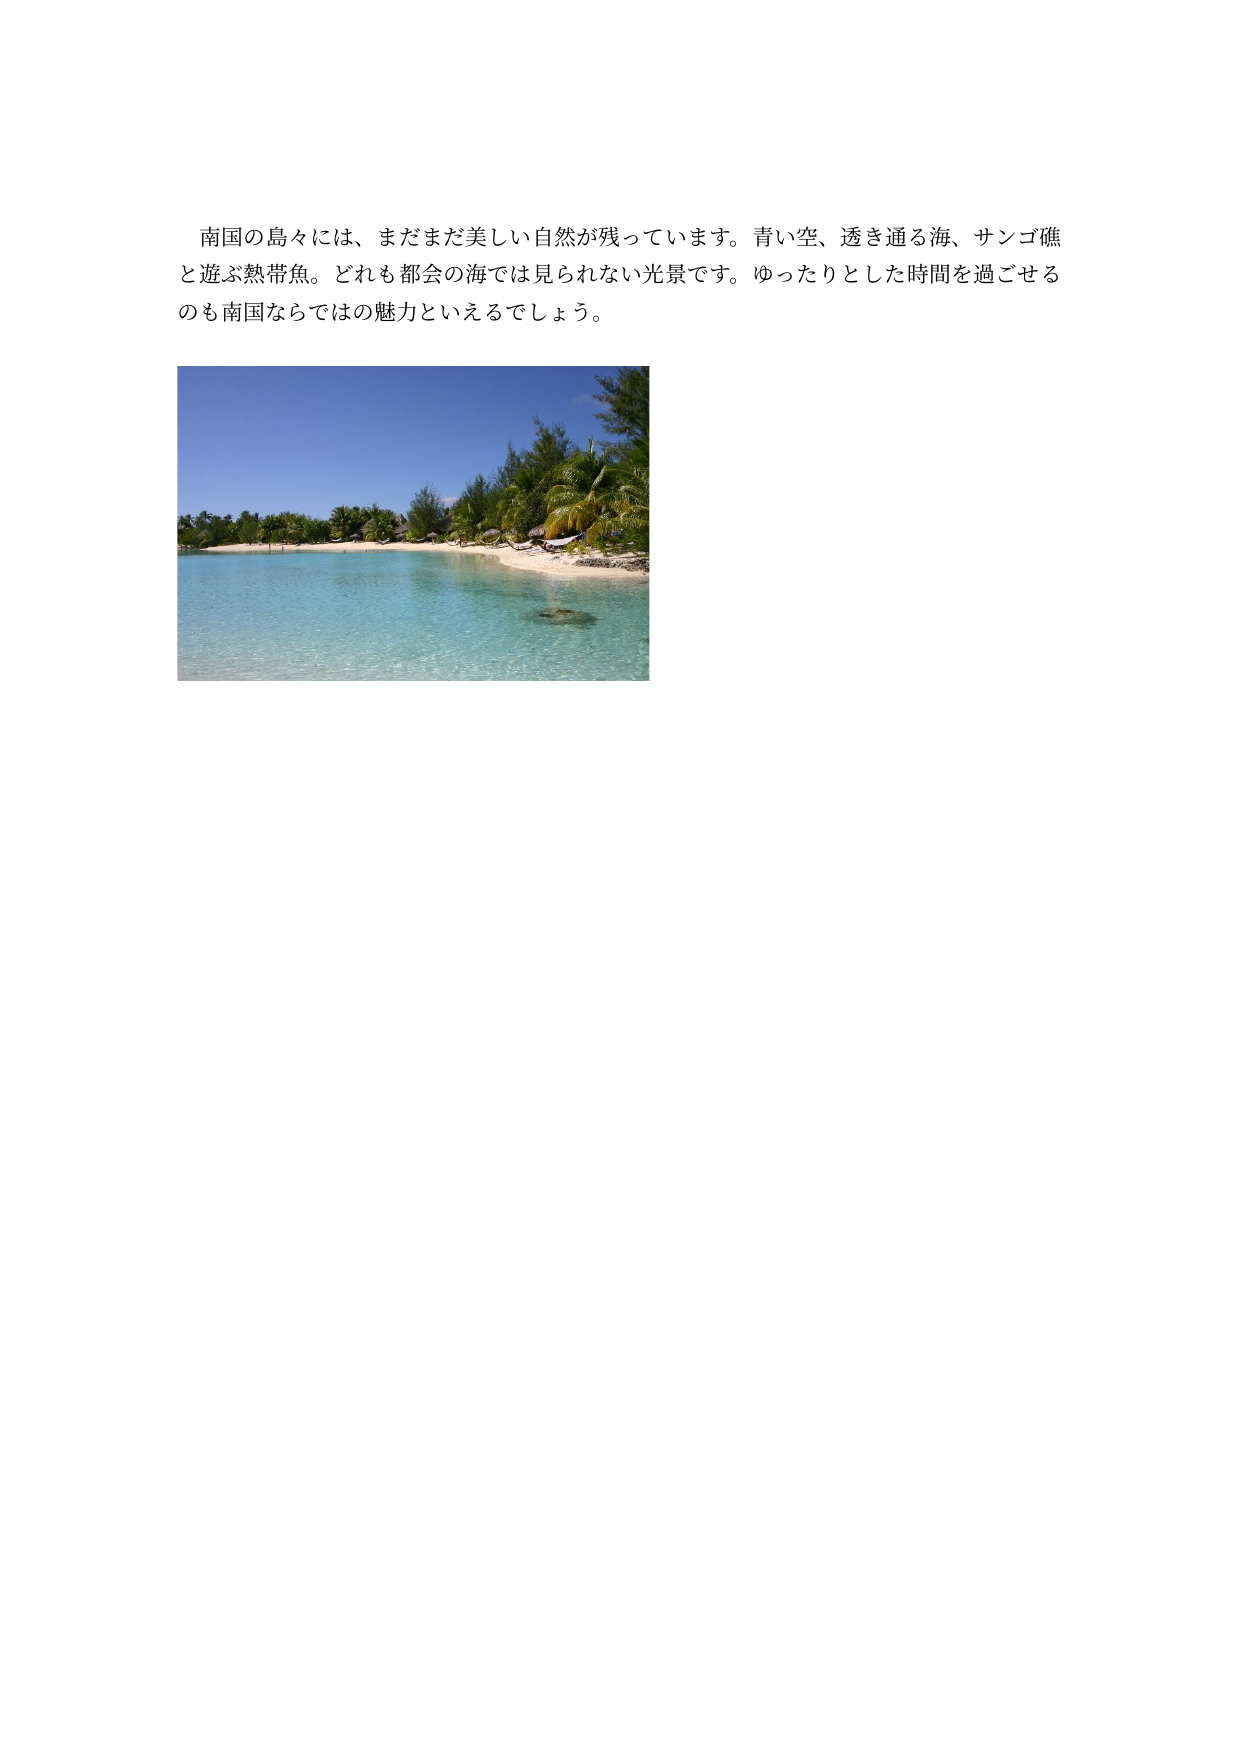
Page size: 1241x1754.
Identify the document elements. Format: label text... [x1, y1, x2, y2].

text 南国の島々には、まだまだ美しい自然が残っています。青い空、透き通る海、サンゴ礁と遊ぶ熱帯魚。どれも都会の海では見られない光景です。ゆったりとした時間を過ごせるのも南国ならではの魅力といえるでしょう。 [177, 217, 1063, 329]
picture [177, 366, 650, 681]
